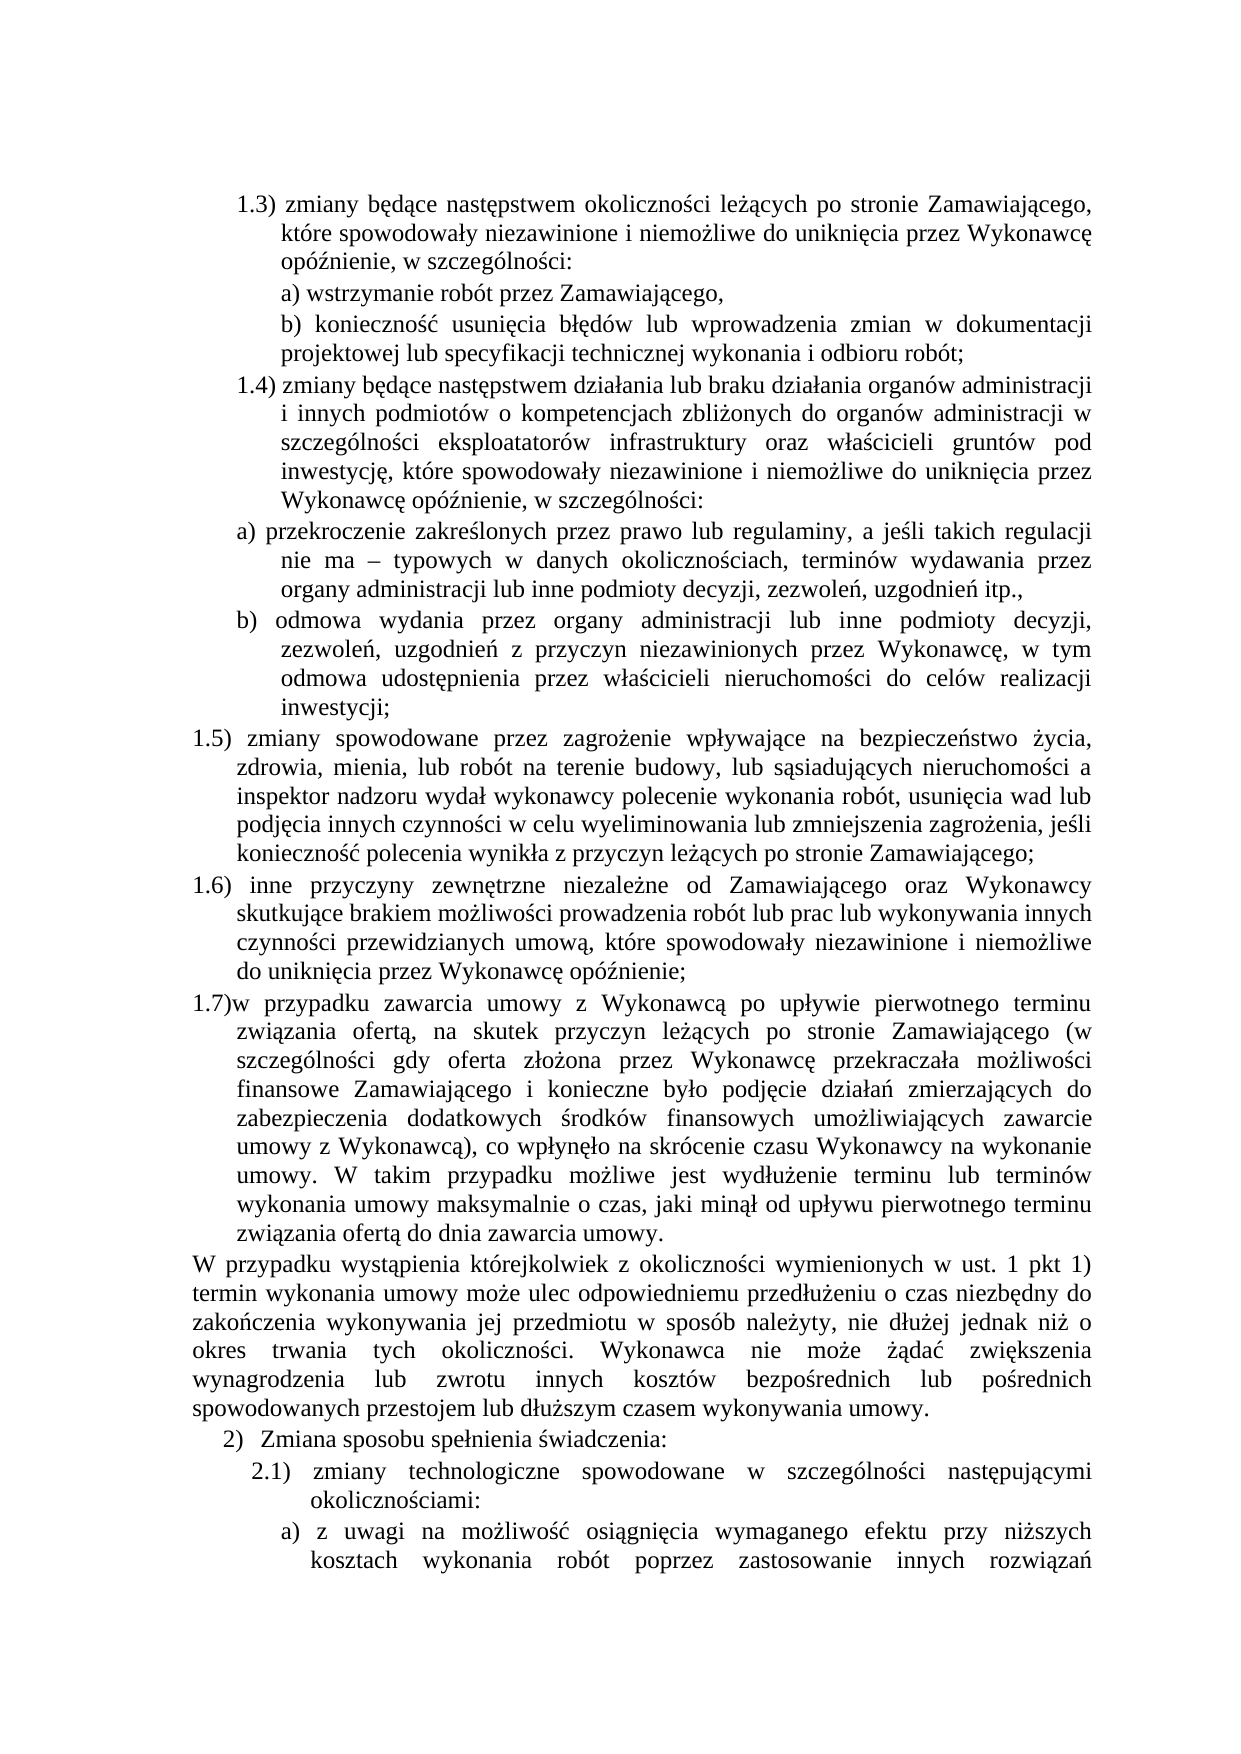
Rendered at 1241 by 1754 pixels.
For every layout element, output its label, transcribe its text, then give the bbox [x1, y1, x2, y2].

text b) konieczność usunięcia błędów lub wprowadzenia zmian w dokumentacji projektowej lub specyfikacji technicznej wykonania i odbioru robót; [236, 309, 1092, 367]
text a) przekroczenie zakreślonych przez prawo lub regulaminy, a jeśli takich regulacji nie ma – typowych w danych okolicznościach, terminów wydawania przez organy administracji lub inne podmioty decyzji, zezwoleń, uzgodnień itp., [236, 516, 1092, 603]
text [281, 1516, 1092, 1574]
text b) odmowa wydania przez organy administracji lub inne podmioty decyzji, zezwoleń, uzgodnień z przyczyn niezawinionych przez Wykonawcę, w tym odmowa udostępnienia przez właścicieli nieruchomości do celów realizacji inwestycji; [236, 605, 1092, 720]
list Zmiana sposobu spełnienia świadczenia: [223, 1424, 1092, 1453]
text 1.6) inne przyczyny zewnętrzne niezależne od Zamawiającego oraz Wykonawcy skutkujące brakiem możliwości prowadzenia robót lub prac lub wykonywania innych czynności przewidzianych umową, które spowodowały niezawinione i niemożliwe do uniknięcia przez Wykonawcę opóźnienie; [192, 870, 1092, 985]
text a) wstrzymanie robót przez Zamawiającego, [236, 278, 1092, 307]
text 1.7)w przypadku zawarcia umowy z Wykonawcą po upływie pierwotnego terminu związania ofertą, na skutek przyczyn leżących po stronie Zamawiającego (w szczególności gdy oferta złożona przez Wykonawcę przekraczała możliwości finansowe Zamawiającego i konieczne było podjęcie działań zmierzających do zabezpieczenia dodatkowych środków finansowych umożliwiających zawarcie umowy z Wykonawcą), co wpłynęło na skrócenie czasu Wykonawcy na wykonanie umowy. W takim przypadku możliwe jest wydłużenie terminu lub terminów wykonania umowy maksymalnie o czas, jaki minął od upływu pierwotnego terminu związania ofertą do dnia zawarcia umowy. [192, 988, 1092, 1246]
text 1.3) zmiany będące następstwem okoliczności leżących po stronie Zamawiającego, które spowodowały niezawinione i niemożliwe do uniknięcia przez Wykonawcę opóźnienie, w szczególności: [236, 189, 1092, 275]
text 2.1) zmiany technologiczne spowodowane w szczególności następującymi okolicznościami: [251, 1456, 1092, 1513]
text 1.5) zmiany spowodowane przez zagrożenie wpływające na bezpieczeństwo życia, zdrowia, mienia, lub robót na terenie budowy, lub sąsiadujących nieruchomości a inspektor nadzoru wydał wykonawcy polecenie wykonania robót, usunięcia wad lub podjęcia innych czynności w celu wyeliminowania lub zmniejszenia zagrożenia, jeśli konieczność polecenia wynikła z przyczyn leżących po stronie Zamawiającego; [192, 723, 1092, 867]
text 1.4) zmiany będące następstwem działania lub braku działania organów administracji i innych podmiotów o kompetencjach zbliżonych do organów administracji w szczególności eksploatatorów infrastruktury oraz właścicieli gruntów pod inwestycję, które spowodowały niezawinione i niemożliwe do uniknięcia przez Wykonawcę opóźnienie, w szczególności: [236, 370, 1092, 513]
text W przypadku wystąpienia którejkolwiek z okoliczności wymienionych w ust. 1 pkt 1) termin wykonania umowy może ulec odpowiedniemu przedłużeniu o czas niezbędny do zakończenia wykonywania jej przedmiotu w sposób należyty, nie dłużej jednak niż o okres trwania tych okoliczności. Wykonawca nie może żądać zwiększenia wynagrodzenia lub zwrotu innych kosztów bezpośrednich lub pośrednich spowodowanych przestojem lub dłuższym czasem wykonywania umowy. [192, 1249, 1092, 1422]
